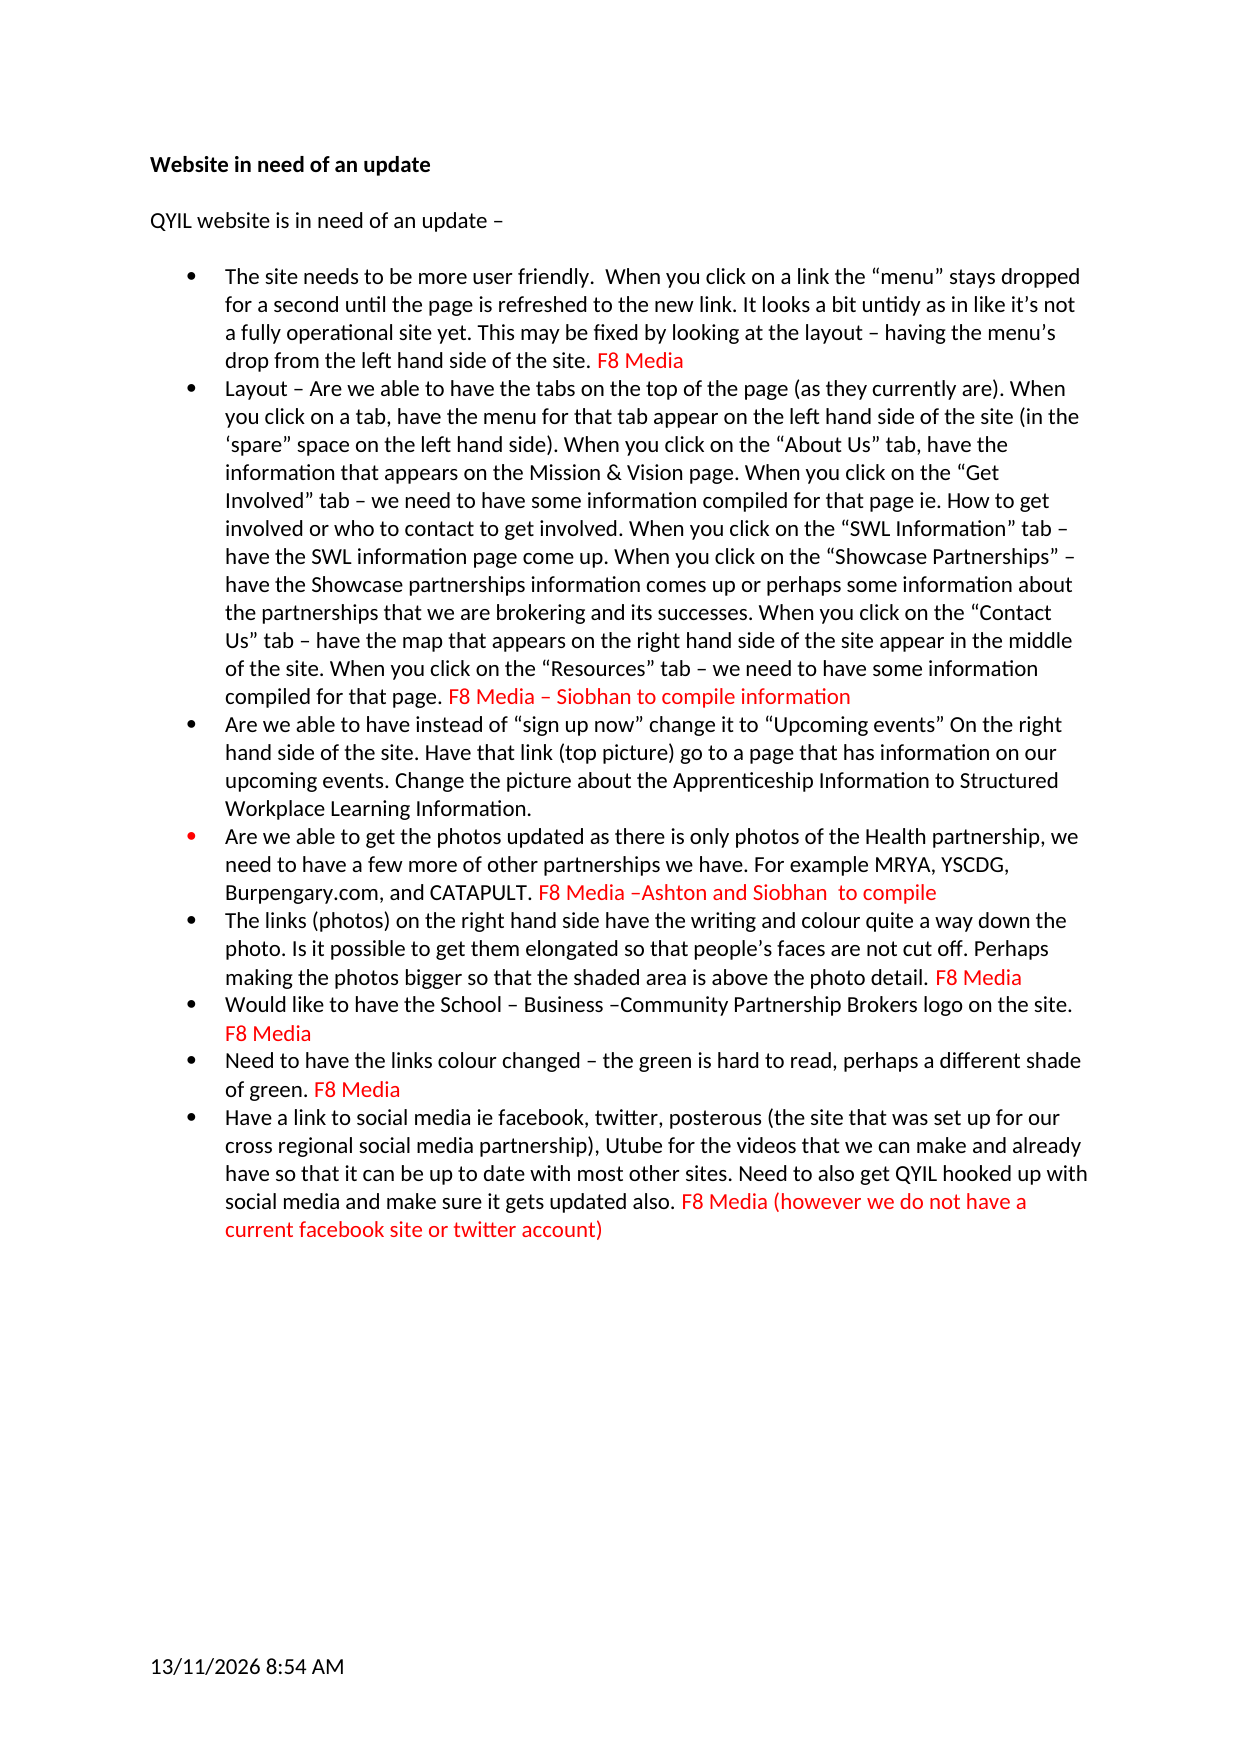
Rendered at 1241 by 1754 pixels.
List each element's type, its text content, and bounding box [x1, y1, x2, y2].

list Would like to have the School – Business –Community Partnership Brokers logo on the site. F8 Media [187, 991, 1090, 1047]
list Have a link to social media ie facebook, twitter, posterous (the site that was set up for our cross regional social media partnership), Utube for the videos that we can make and already have so that it can be up to date with most other sites. Need to also get QYIL hooked up with social media and make sure it gets updated also. F8 Media (however we do not have a current facebook site or twitter account) [187, 1103, 1090, 1243]
list Are we able to have instead of “sign up now” change it to “Upcoming events” On the right hand side of the site. Have that link (top picture) go to a page that has information on our upcoming events. Change the picture about the Apprenticeship Information to Structured Workplace Learning Information. [187, 710, 1090, 822]
text Website in need of an update [150, 150, 1090, 178]
list The site needs to be more user friendly. When you click on a link the “menu” stays dropped for a second until the page is refreshed to the new link. It looks a bit untidy as in like it’s not a fully operational site yet. This may be fixed by looking at the layout – having the menu’s drop from the left hand side of the site. F8 Media [187, 262, 1090, 374]
list The links (photos) on the right hand side have the writing and colour quite a way down the photo. Is it possible to get them elongated so that people’s faces are not cut off. Perhaps making the photos bigger so that the shaded area is above the photo detail. F8 Media [187, 907, 1090, 991]
text QYIL website is in need of an update – [150, 206, 1090, 234]
list Are we able to get the photos updated as there is only photos of the Health partnership, we need to have a few more of other partnerships we have. For example MRYA, YSCDG, Burpengary.com, and CATAPULT. F8 Media –Ashton and Siobhan to compile [187, 822, 1090, 907]
list Need to have the links colour changed – the green is hard to read, perhaps a different shade of green. F8 Media [187, 1047, 1090, 1103]
list Layout – Are we able to have the tabs on the top of the page (as they currently are). When you click on a tab, have the menu for that tab appear on the left hand side of the site (in the ‘spare” space on the left hand side). When you click on the “About Us” tab, have the information that appears on the Mission & Vision page. When you click on the “Get Involved” tab – we need to have some information compiled for that page ie. How to get involved or who to contact to get involved. When you click on the “SWL Information” tab – have the SWL information page come up. When you click on the “Showcase Partnerships” – have the Showcase partnerships information comes up or perhaps some information about the partnerships that we are brokering and its successes. When you click on the “Contact Us” tab – have the map that appears on the right hand side of the site appear in the middle of the site. When you click on the “Resources” tab – we need to have some information compiled for that page. F8 Media – Siobhan to compile information [187, 374, 1090, 710]
